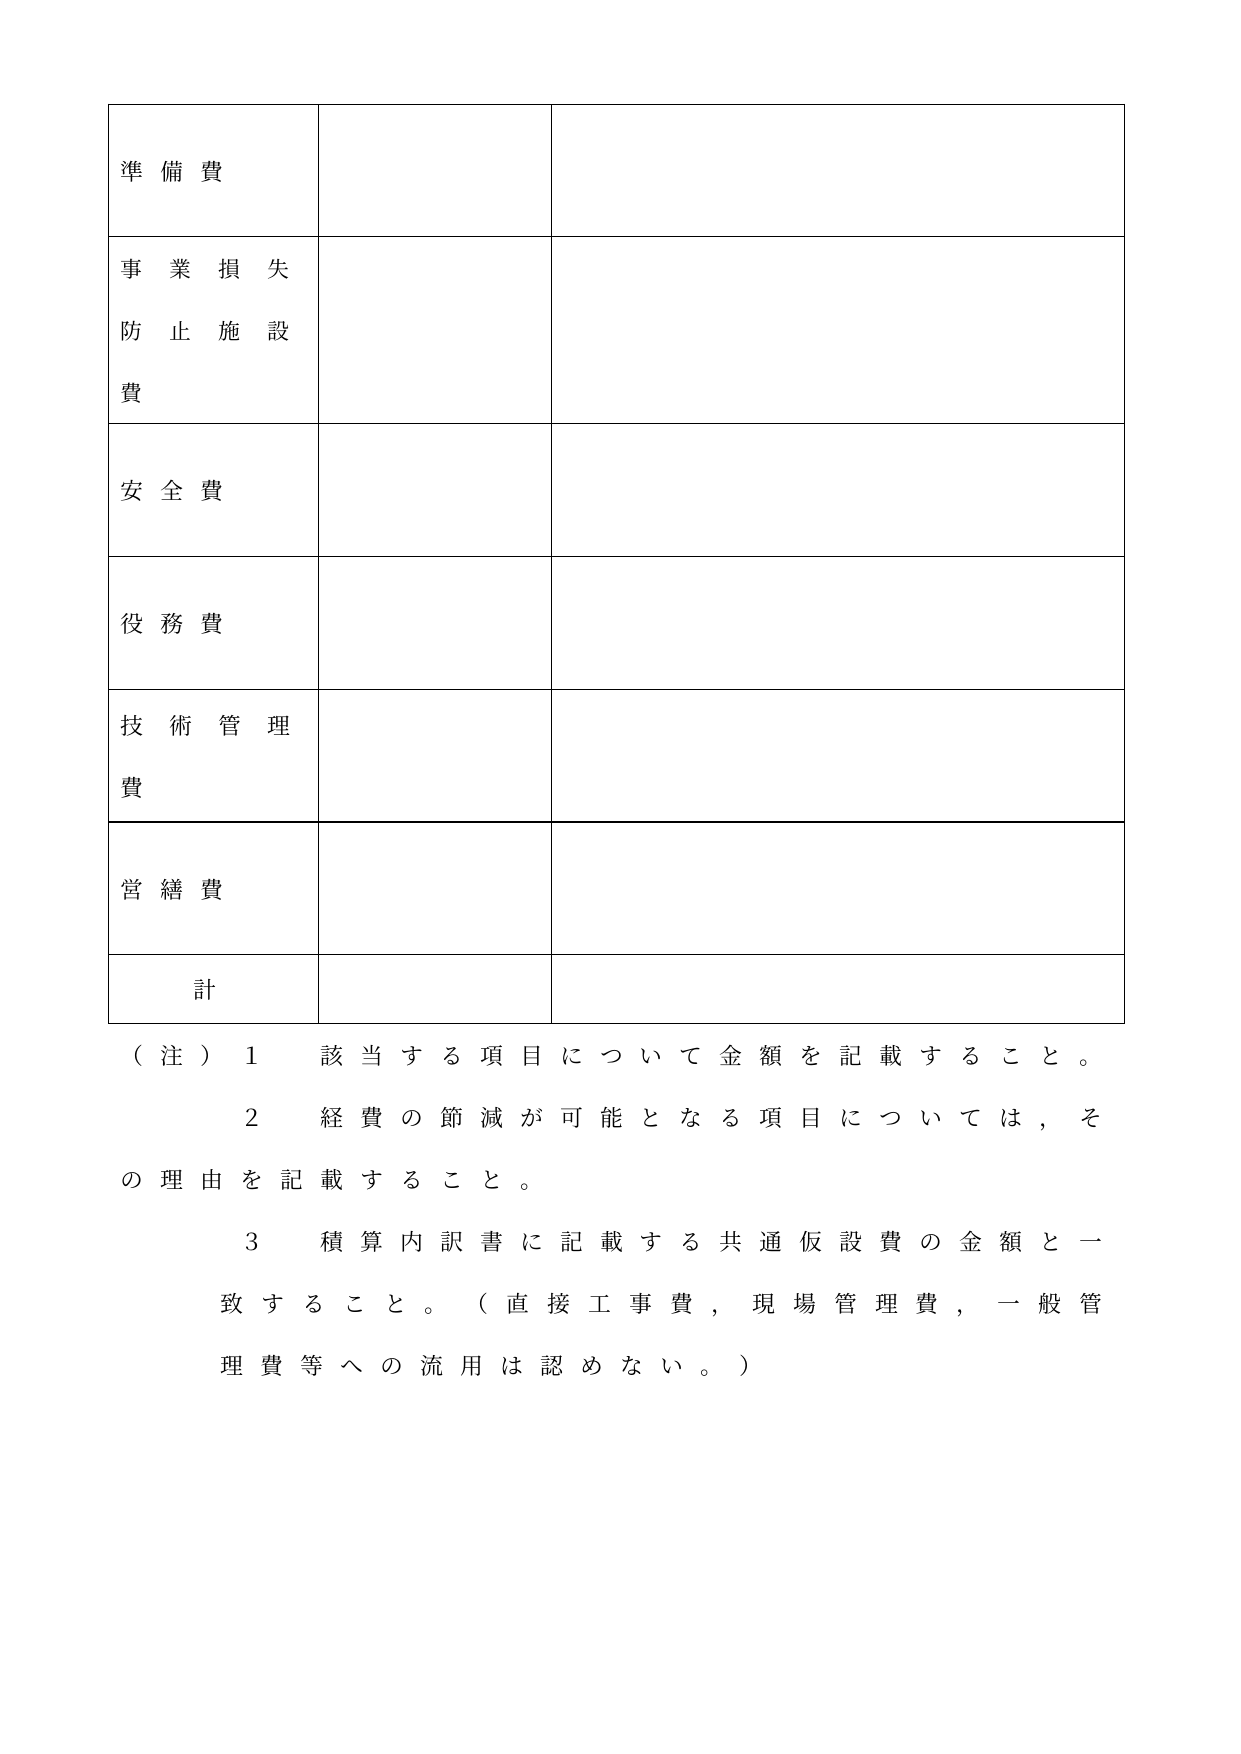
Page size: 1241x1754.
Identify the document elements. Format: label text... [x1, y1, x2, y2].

table_cell 準備費 [109, 105, 318, 236]
text ３ 積算内訳書に記載する共通仮設費の金額と一致すること。（直接工事費，現場管理費，一般管理費等への流用は認めない。） [120, 1209, 1120, 1395]
table_cell [552, 823, 1124, 954]
table_cell 計 [109, 955, 318, 1023]
text （注）１ 該当する項目について金額を記載すること。 [120, 1024, 1120, 1086]
table_cell 安全費 [109, 424, 318, 556]
table_cell 営繕費 [109, 823, 318, 954]
text ２ 経費の節減が可能となる項目については，その理由を記載すること。 [120, 1086, 1120, 1209]
table_cell [552, 690, 1124, 821]
table_cell [552, 424, 1124, 556]
table_cell [552, 105, 1124, 236]
table_cell [552, 237, 1124, 423]
table_cell [552, 955, 1124, 1023]
table_cell [319, 690, 551, 821]
table_cell [319, 105, 551, 236]
table_cell 役務費 [109, 557, 318, 688]
table_cell 技術管理費 [109, 690, 318, 821]
table_cell [319, 823, 551, 954]
table_cell [319, 557, 551, 688]
table_cell [319, 424, 551, 556]
table_cell [319, 237, 551, 423]
table_cell 事業損失防止施設費 [109, 237, 318, 423]
table_cell [552, 557, 1124, 688]
table_cell [319, 955, 551, 1023]
